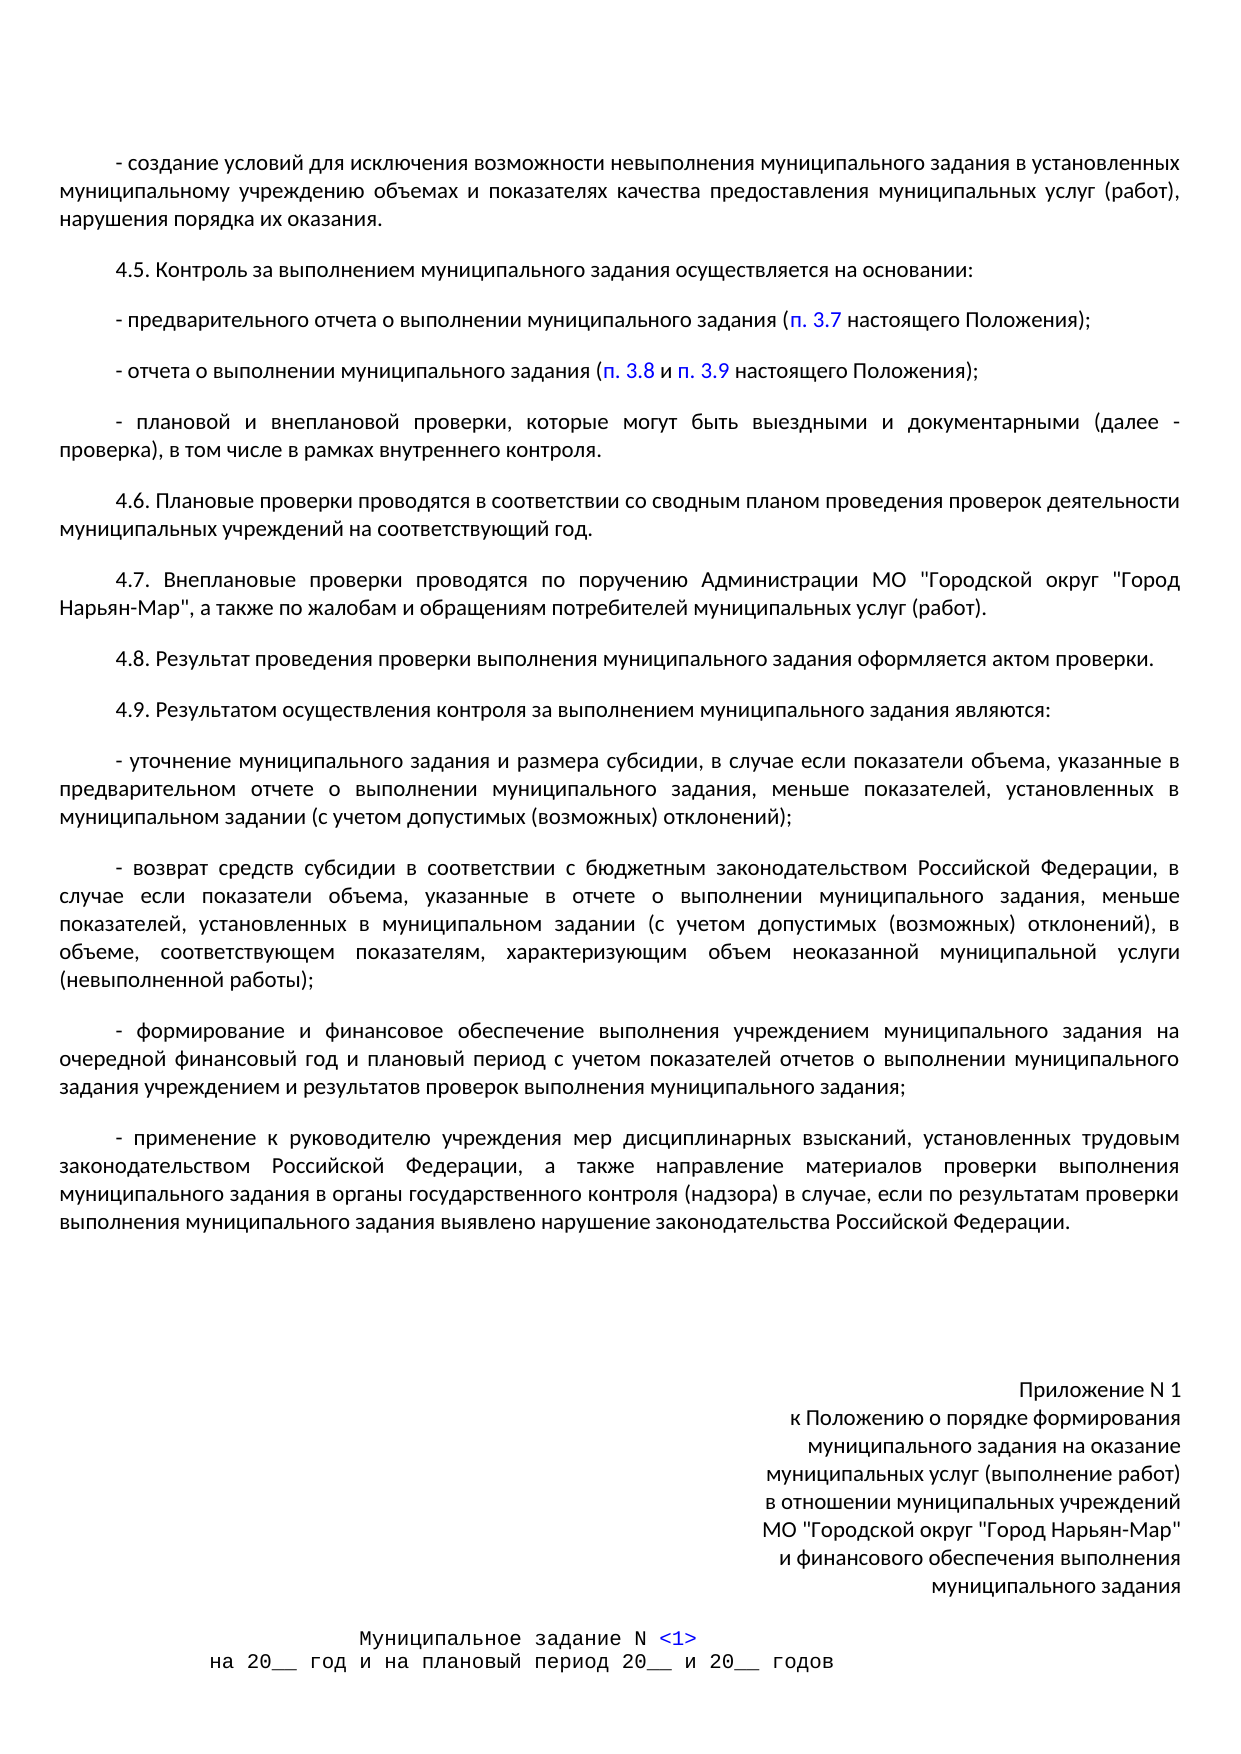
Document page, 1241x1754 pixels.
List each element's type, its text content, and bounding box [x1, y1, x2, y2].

text и финансового обеспечения выполнения [59, 1543, 1181, 1572]
text 4.9. Результатом осуществления контроля за выполнением муниципального задания являются: [59, 695, 1181, 723]
text Муниципальное задание N <1> [59, 1628, 1181, 1651]
text к Положению о порядке формирования [59, 1403, 1181, 1431]
text муниципального задания [59, 1572, 1181, 1599]
text МО "Городской округ "Город Нарьян-Мар" [59, 1516, 1181, 1543]
text в отношении муниципальных учреждений [59, 1487, 1181, 1516]
text - возврат средств субсидии в соответствии с бюджетным законодательством Российской Федерации, в случае если показатели объема, указанные в отчете о выполнении муниципального задания, меньше показателей, установленных в муниципальном задании (с учетом допустимых (возможных) отклонений), в объеме, соответствующем показателям, характеризующим объем неоказанной муниципальной услуги (невыполненной работы); [59, 853, 1181, 993]
text муниципальных услуг (выполнение работ) [59, 1459, 1181, 1487]
text 4.5. Контроль за выполнением муниципального задания осуществляется на основании: [59, 255, 1181, 283]
text - уточнение муниципального задания и размера субсидии, в случае если показатели объема, указанные в предварительном отчете о выполнении муниципального задания, меньше показателей, установленных в муниципальном задании (с учетом допустимых (возможных) отклонений); [59, 746, 1181, 830]
text - создание условий для исключения возможности невыполнения муниципального задания в установленных муниципальному учреждению объемах и показателях качества предоставления муниципальных услуг (работ), нарушения порядка их оказания. [59, 148, 1181, 232]
text - отчета о выполнении муниципального задания (п. 3.8 и п. 3.9 настоящего Положения); [59, 357, 1181, 384]
text Приложение N 1 [59, 1375, 1181, 1403]
text - формирование и финансовое обеспечение выполнения учреждением муниципального задания на очередной финансовый год и плановый период с учетом показателей отчетов о выполнении муниципального задания учреждением и результатов проверок выполнения муниципального задания; [59, 1016, 1181, 1100]
text 4.8. Результат проведения проверки выполнения муниципального задания оформляется актом проверки. [59, 644, 1181, 672]
text 4.7. Внеплановые проверки проводятся по поручению Администрации МО "Городской округ "Город Нарьян-Мар", а также по жалобам и обращениям потребителей муниципальных услуг (работ). [59, 565, 1181, 621]
text 4.6. Плановые проверки проводятся в соответствии со сводным планом проведения проверок деятельности муниципальных учреждений на соответствующий год. [59, 486, 1181, 542]
text на 20__ год и на плановый период 20__ и 20__ годов [59, 1651, 1181, 1675]
text - плановой и внеплановой проверки, которые могут быть выездными и документарными (далее - проверка), в том числе в рамках внутреннего контроля. [59, 407, 1181, 463]
text - предварительного отчета о выполнении муниципального задания (п. 3.7 настоящего Положения); [59, 306, 1181, 334]
text - применение к руководителю учреждения мер дисциплинарных взысканий, установленных трудовым законодательством Российской Федерации, а также направление материалов проверки выполнения муниципального задания в органы государственного контроля (надзора) в случае, если по результатам проверки выполнения муниципального задания выявлено нарушение законодательства Российской Федерации. [59, 1123, 1181, 1235]
text муниципального задания на оказание [59, 1431, 1181, 1459]
